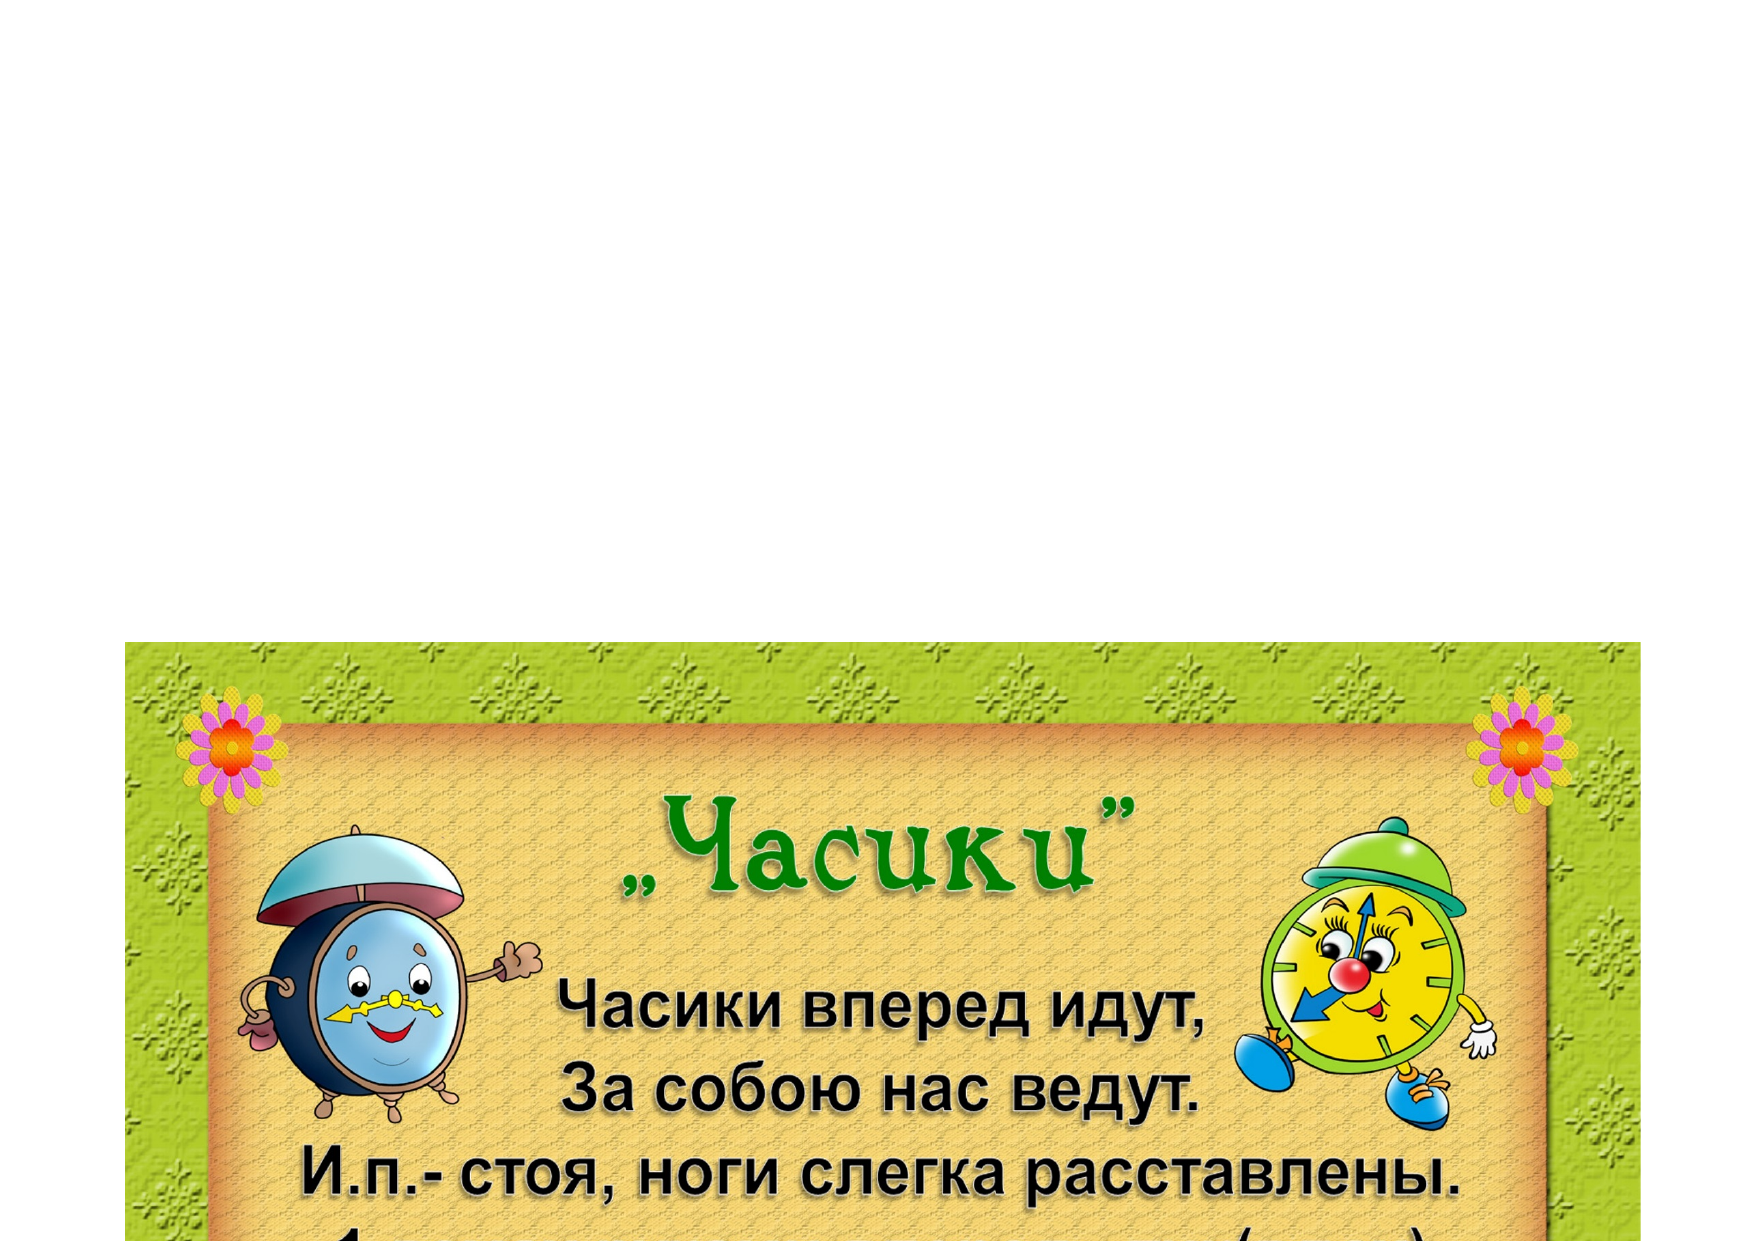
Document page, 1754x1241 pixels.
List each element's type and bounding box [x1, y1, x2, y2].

picture [125, 642, 1641, 1241]
